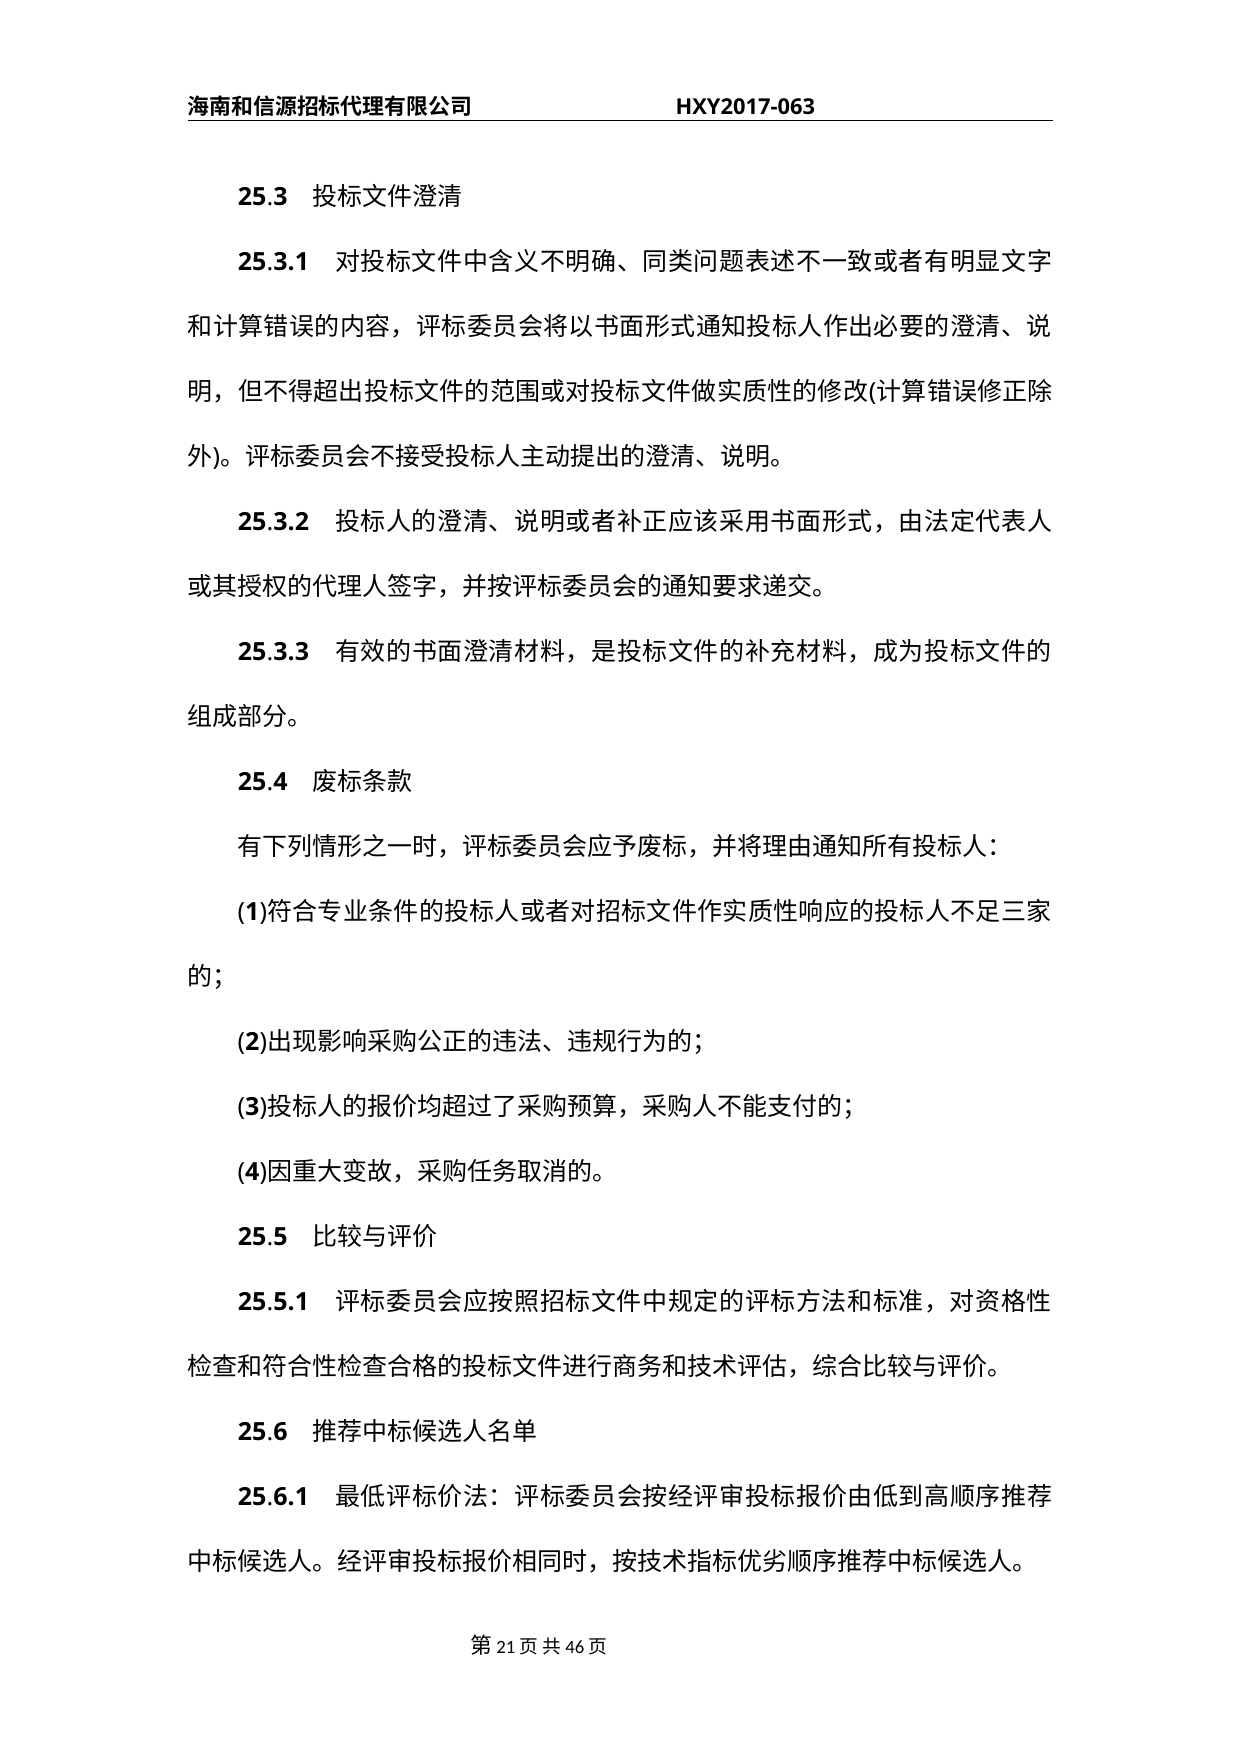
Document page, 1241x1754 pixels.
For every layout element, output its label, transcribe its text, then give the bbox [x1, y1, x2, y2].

text 25.5 比较与评价 [187, 1202, 1053, 1267]
text (3)投标人的报价均超过了采购预算，采购人不能支付的； [187, 1072, 1053, 1137]
text 25.6 推荐中标候选人名单 [187, 1397, 1053, 1462]
text (4)因重大变故，采购任务取消的。 [187, 1137, 1053, 1202]
text 25.3 投标文件澄清 [187, 162, 1053, 227]
text 25.3.2 投标人的澄清、说明或者补正应该采用书面形式，由法定代表人或其授权的代理人签字，并按评标委员会的通知要求递交。 [187, 487, 1053, 617]
text 25.3.1 对投标文件中含义不明确、同类问题表述不一致或者有明显文字和计算错误的内容，评标委员会将以书面形式通知投标人作出必要的澄清、说明，但不得超出投标文件的范围或对投标文件做实质性的修改(计算错误修正除外)。评标委员会不接受投标人主动提出的澄清、说明。 [187, 227, 1053, 487]
text 25.5.1 评标委员会应按照招标文件中规定的评标方法和标准，对资格性检查和符合性检查合格的投标文件进行商务和技术评估，综合比较与评价。 [187, 1267, 1053, 1397]
text 25.3.3 有效的书面澄清材料，是投标文件的补充材料，成为投标文件的组成部分。 [187, 617, 1053, 747]
text (1)符合专业条件的投标人或者对招标文件作实质性响应的投标人不足三家的； [187, 877, 1053, 1007]
text 25.6.1 最低评标价法：评标委员会按经评审投标报价由低到高顺序推荐中标候选人。经评审投标报价相同时，按技术指标优劣顺序推荐中标候选人。 [187, 1462, 1053, 1592]
text 有下列情形之一时，评标委员会应予废标，并将理由通知所有投标人： [187, 812, 1053, 877]
text 25.4 废标条款 [187, 747, 1053, 812]
text (2)出现影响采购公正的违法、违规行为的； [187, 1007, 1053, 1072]
